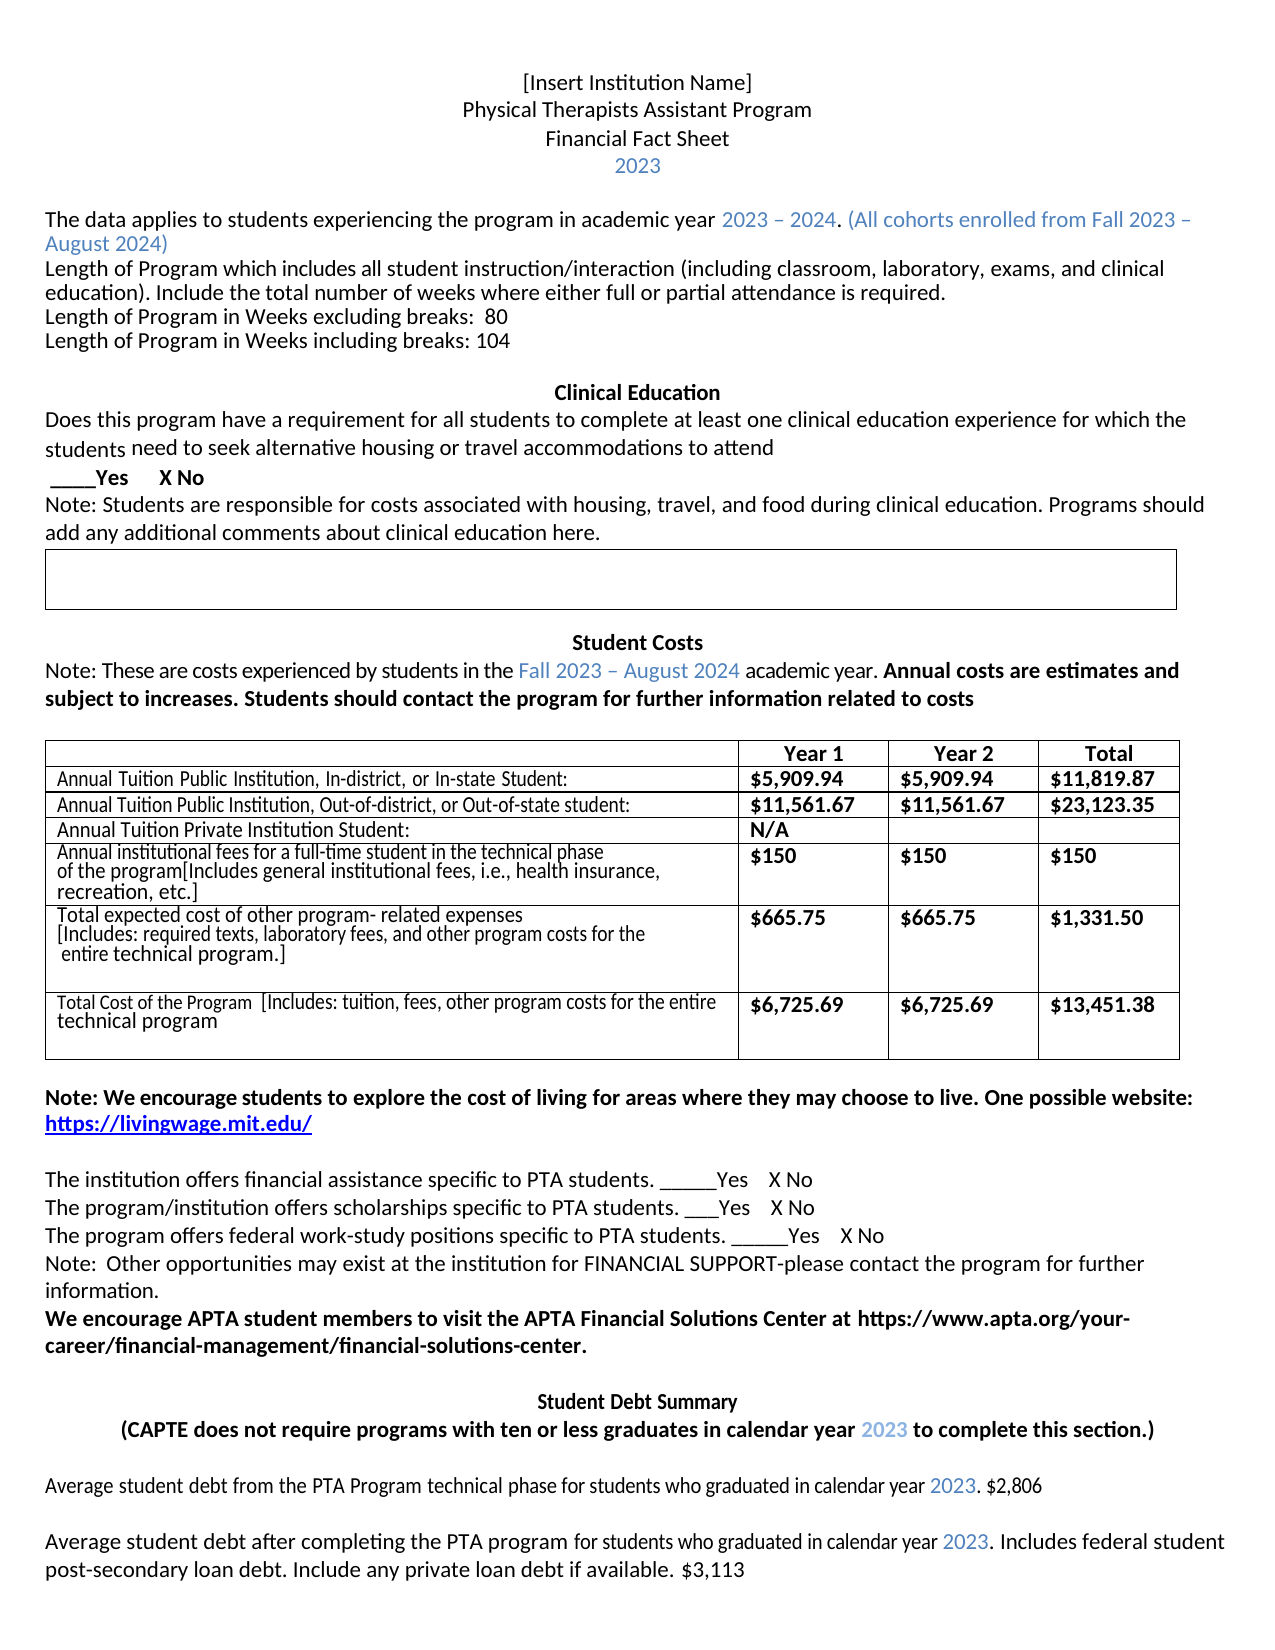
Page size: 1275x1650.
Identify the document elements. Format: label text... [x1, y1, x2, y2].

table_cell $6,725.69 [739, 993, 888, 1058]
table_cell [1039, 818, 1179, 842]
text Note: Other opportunities may exist at the institution for FINANCIAL SUPPORT-please contact the program for further information. [45, 1249, 1230, 1304]
table_cell $11,561.67 [889, 793, 1038, 817]
text The institution offers financial assistance specific to PTA students. _____Yes X No [45, 1165, 1230, 1193]
text We encourage APTA student members to visit the APTA Financial Solutions Center at https://www.apta.org/your- career/financial-management/financial-solutions-center. [45, 1304, 1230, 1359]
table_cell Annual Tuition Public Institution, Out-of-district, or Out-of-state student: [46, 793, 738, 817]
text The program offers federal work-study positions specific to PTA students. _____Yes X No [45, 1221, 1230, 1249]
table_cell $150 [889, 844, 1038, 905]
text Does this program have a requirement for all students to complete at least one clinical education experience for which the students need to seek alternative housing or travel accommodations to attend ____Yes X No [45, 405, 1230, 491]
table_cell $5,909.94 [889, 767, 1038, 791]
table_cell $11,819.87 [1039, 767, 1179, 791]
table_cell $150 [739, 844, 888, 905]
text Physical Therapists Assistant Program [45, 96, 1230, 124]
text Length of Program which includes all student instruction/interaction (including classroom, laboratory, exams, and clinical education). Include the total number of weeks where either full or partial attendance is required. Length of Program in Weeks excluding breaks: 80 Length of Program in Weeks including breaks: 104 [45, 257, 1230, 355]
table_cell $13,451.38 [1039, 993, 1179, 1058]
text The data applies to students experiencing the program in academic year 2023 – 2024. (All cohorts enrolled from Fall 2023 – August 2024) [45, 208, 1230, 257]
table_cell Annual Tuition Private Institution Student: [46, 818, 738, 842]
table_cell $5,909.94 [739, 767, 888, 791]
subtitle (CAPTE does not require programs with ten or less graduates in calendar year 2023 to complete this section.) [45, 1415, 1230, 1443]
table_cell Total expected cost of other program- related expenses [Includes: required texts, laboratory fees, and other program costs for the entire technical program.] [46, 906, 738, 992]
table_cell $23,123.35 [1039, 793, 1179, 817]
table_cell Annual Tuition Public Institution, In-district, or In-state Student: [46, 767, 738, 791]
table_header [46, 741, 738, 766]
table_header Total [1039, 741, 1179, 766]
table_cell $150 [1039, 844, 1179, 905]
text Note: These are costs experienced by students in the Fall 2023 – August 2024 academic year. Annual costs are estimates and subject to increases. Students should contact the program for further information related to costs [45, 656, 1230, 712]
text Financial Fact Sheet [45, 124, 1230, 152]
table_cell N/A [739, 818, 888, 842]
table_cell $6,725.69 [889, 993, 1038, 1058]
table_cell $665.75 [889, 906, 1038, 992]
subtitle Note: We encourage students to explore the cost of living for areas where they may choose to live. One possible website: https://livingwage.mit.edu/ [45, 1084, 1230, 1137]
table_cell $1,331.50 [1039, 906, 1179, 992]
table_cell [889, 818, 1038, 842]
table_cell $11,561.67 [739, 793, 888, 817]
text Student Costs [45, 628, 1230, 656]
table_cell Total Cost of the Program [Includes: tuition, fees, other program costs for the entire technical program [46, 993, 738, 1058]
text [Insert Institution Name] [45, 68, 1230, 96]
table_cell Annual institutional fees for a full-time student in the technical phase of the program[Includes general institutional fees, i.e., health insurance, recreation, etc.] [46, 844, 738, 905]
table_header Year 1 [739, 741, 888, 766]
table_cell $665.75 [739, 906, 888, 992]
table_header Year 2 [889, 741, 1038, 766]
text Note: Students are responsible for costs associated with housing, travel, and food during clinical education. Programs should add any additional comments about clinical education here. [45, 491, 1230, 546]
text Average student debt after completing the PTA program for students who graduated in calendar year 2023. Includes federal student post-secondary loan debt. Include any private loan debt if available. $3,113 [45, 1527, 1230, 1583]
text The program/institution offers scholarships specific to PTA students. ___Yes X No [45, 1193, 1230, 1221]
text Average student debt from the PTA Program technical phase for students who graduated in calendar year 2023. $2,806 [45, 1471, 1230, 1499]
subtitle Clinical Education [45, 380, 1230, 405]
subtitle Student Debt Summary [45, 1387, 1230, 1415]
text 2023 [45, 152, 1230, 180]
